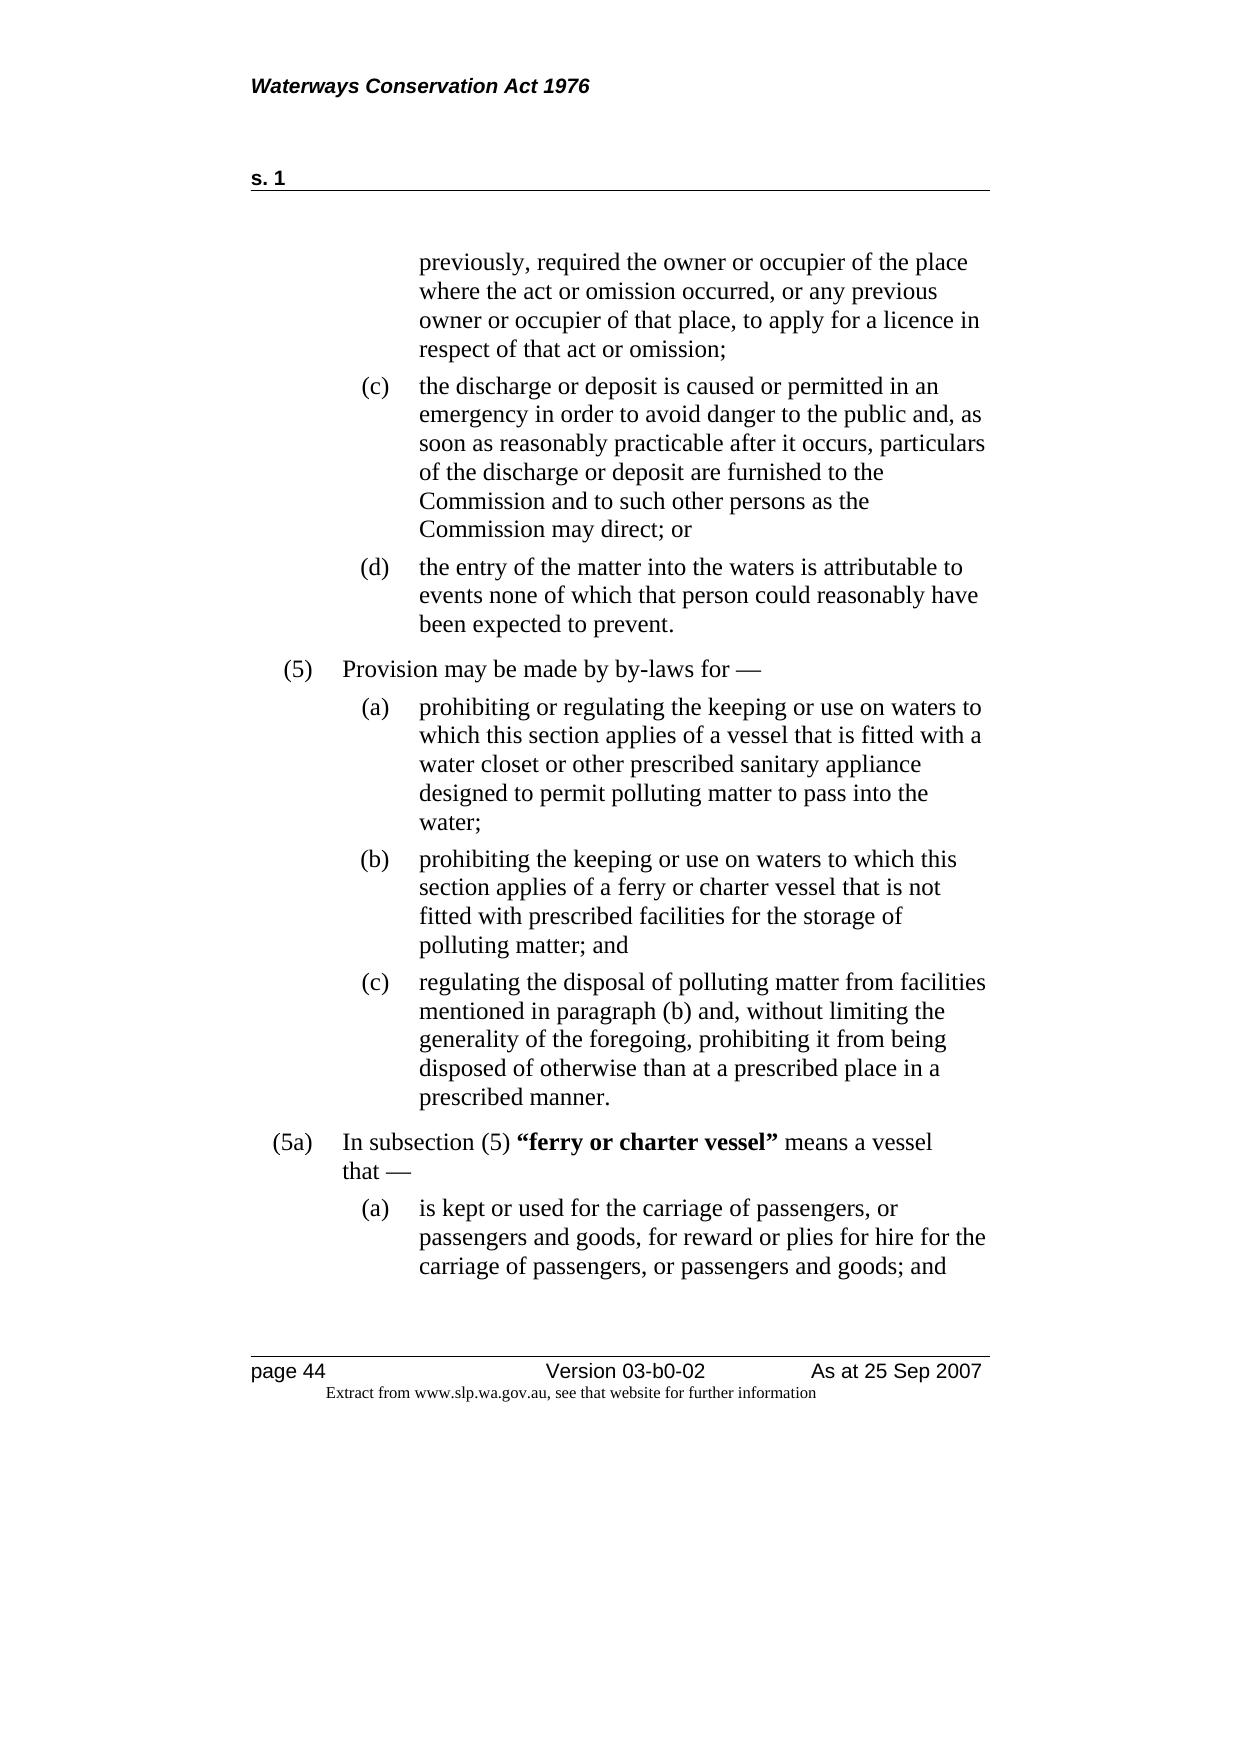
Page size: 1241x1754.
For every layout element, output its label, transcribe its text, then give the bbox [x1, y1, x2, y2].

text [251, 247, 990, 362]
text (5a) In subsection (5) “ferry or charter vessel” means a vessel that — [251, 1127, 990, 1185]
text (b) prohibiting the keeping or use on waters to which this section applies of a ferry or charter vessel that is not fitted with prescribed facilities for the storage of polluting matter; and [251, 844, 990, 959]
text (a) is kept or used for the carriage of passengers, or passengers and goods, for reward or plies for hire for the carriage of passengers, or passengers and goods; and [251, 1193, 990, 1279]
text (5) Provision may be made by by-laws for — [251, 654, 990, 683]
text (c) regulating the disposal of polluting matter from facilities mentioned in paragraph (b) and, without limiting the generality of the foregoing, prohibiting it from being disposed of otherwise than at a prescribed place in a prescribed manner. [251, 967, 990, 1111]
text (d) the entry of the matter into the waters is attributable to events none of which that person could reasonably have been expected to prevent. [251, 552, 990, 638]
text (a) prohibiting or regulating the keeping or use on waters to which this section applies of a vessel that is fitted with a water closet or other prescribed sanitary appliance designed to permit polluting matter to pass into the water; [251, 692, 990, 835]
text (c) the discharge or deposit is caused or permitted in an emergency in order to avoid danger to the public and, as soon as reasonably practicable after it occurs, particulars of the discharge or deposit are furnished to the Commission and to such other persons as the Commission may direct; or [251, 371, 990, 543]
